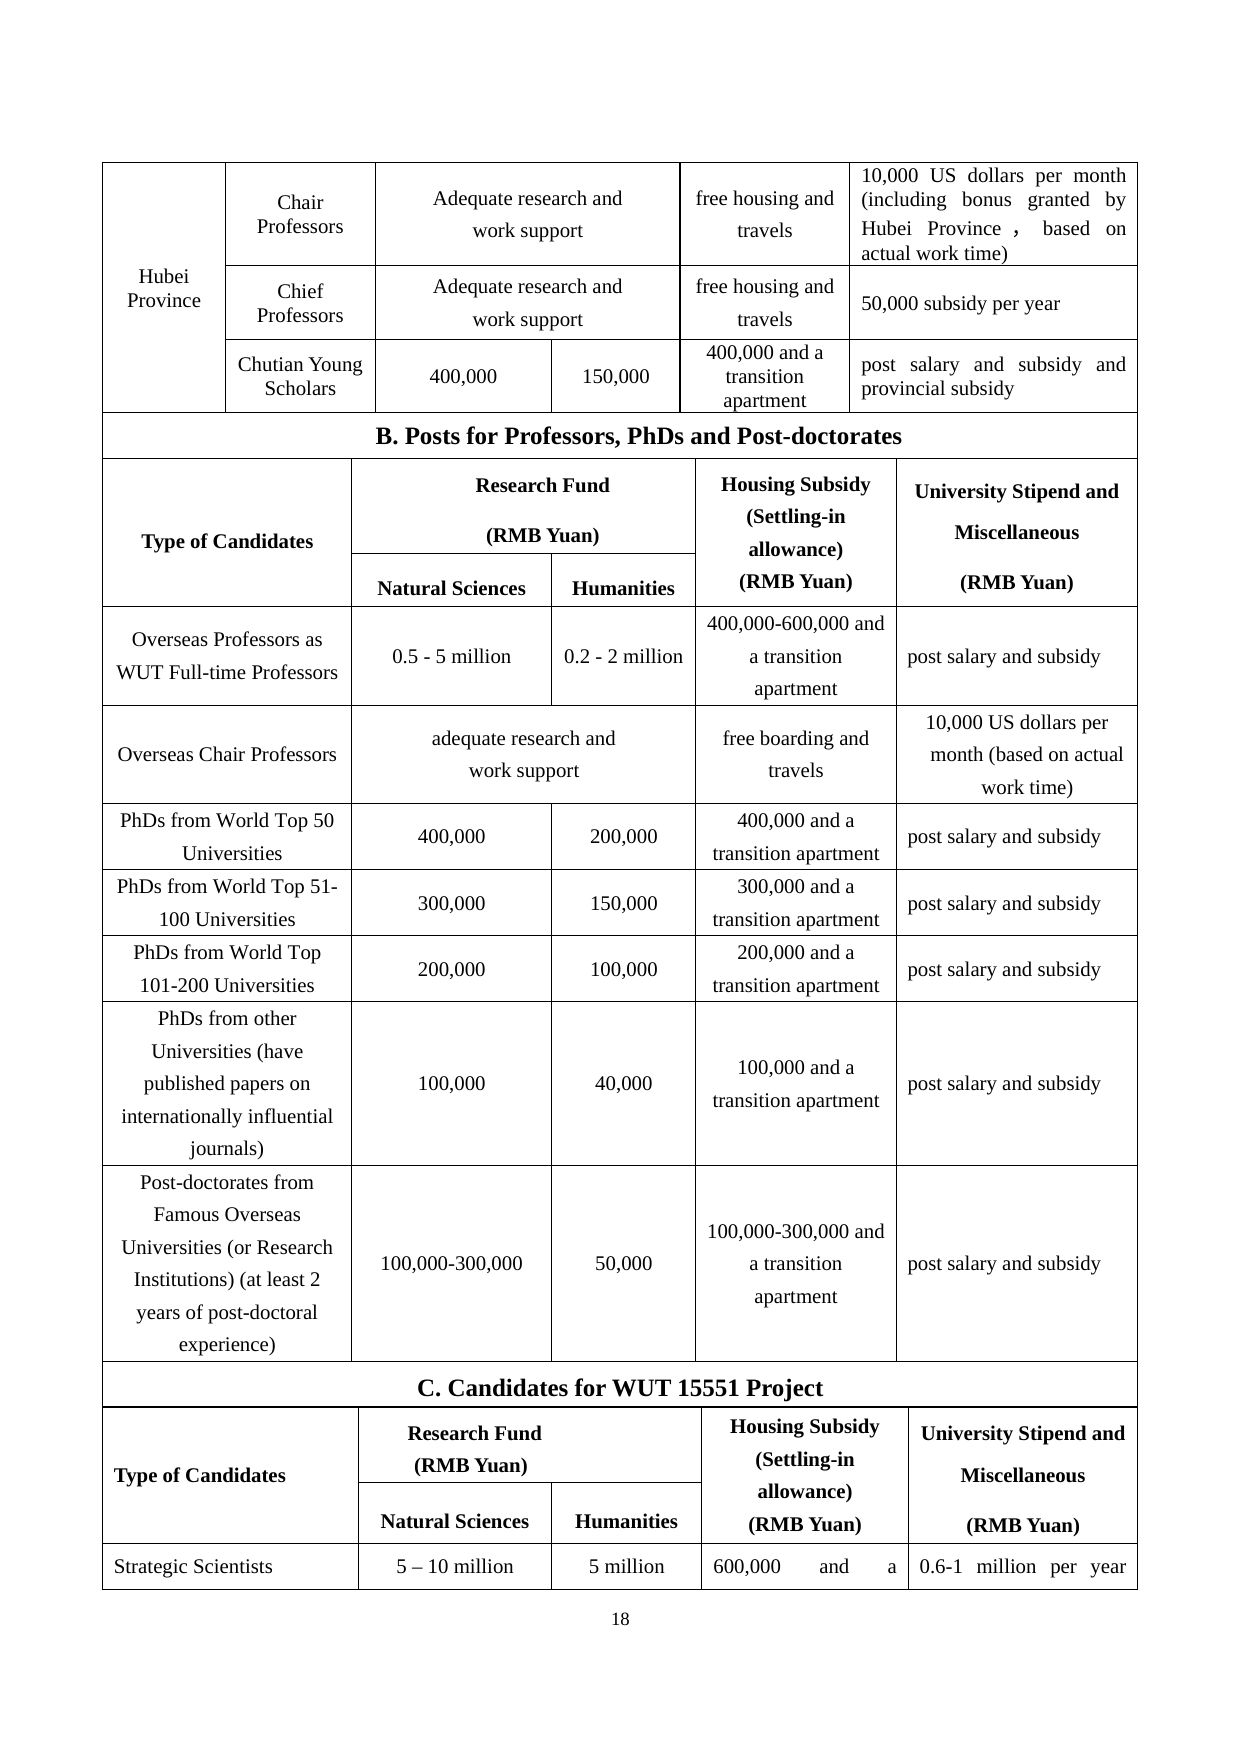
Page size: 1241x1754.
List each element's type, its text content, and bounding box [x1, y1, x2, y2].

table_cell PhDs from World Top 50 Universities [103, 804, 351, 869]
table_cell Housing Subsidy (Settling-in allowance) (RMB Yuan) [696, 459, 896, 606]
table_cell free boarding and travels [696, 706, 896, 803]
table_cell 100,000-300,000 and a transition apartment [696, 1166, 896, 1361]
table_cell University Stipend and Miscellaneous (RMB Yuan) [897, 459, 1137, 606]
table_cell PhDs from World Top 101-200 Universities [103, 936, 351, 1001]
table_cell 300,000 and a transition apartment [696, 870, 896, 935]
table_cell C. Candidates for WUT 15551 Project [103, 1362, 1137, 1406]
table_cell 50,000 subsidy per year [850, 266, 1137, 339]
table_cell Humanities [552, 1483, 701, 1543]
table_cell post salary and subsidy [897, 804, 1137, 869]
table_cell 100,000-300,000 [352, 1166, 551, 1361]
table_cell 150,000 [552, 870, 695, 935]
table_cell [909, 1544, 1137, 1589]
table_cell 400,000 [376, 340, 551, 412]
table_cell post salary and subsidy [897, 1002, 1137, 1165]
table_cell 400,000 and a transition apartment [681, 340, 849, 412]
table_cell 5 million [552, 1544, 701, 1589]
table_cell Housing Subsidy (Settling-in allowance) (RMB Yuan) [702, 1408, 908, 1543]
table_cell Chutian Young Scholars [226, 340, 375, 412]
table_cell Post-doctorates from Famous Overseas Universities (or Research Institutions) (at least 2 years of post-doctoral experience) [103, 1166, 351, 1361]
table_cell Adequate research and work support [376, 266, 679, 339]
table_cell PhDs from other Universities (have published papers on internationally influential journals) [103, 1002, 351, 1165]
table_cell 200,000 and a transition apartment [696, 936, 896, 1001]
table_cell Research Fund (RMB Yuan) [352, 459, 695, 553]
table_cell Chief Professors [226, 266, 375, 339]
table_cell Adequate research and work support [376, 163, 679, 265]
table_cell 400,000 [352, 804, 551, 869]
table_cell University Stipend and Miscellaneous (RMB Yuan) [909, 1408, 1137, 1543]
table_cell post salary and subsidy and provincial subsidy [850, 340, 1137, 412]
table_cell Natural Sciences [359, 1483, 551, 1543]
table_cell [702, 1544, 908, 1589]
table_cell free housing and travels [681, 163, 849, 265]
table_cell post salary and subsidy [897, 870, 1137, 935]
table_cell adequate research and work support [352, 706, 695, 803]
table_cell 0.2 - 2 million [552, 607, 695, 704]
table_cell Type of Candidates [103, 1408, 358, 1543]
table_cell Type of Candidates [103, 459, 351, 606]
table_cell Overseas Chair Professors [103, 706, 351, 803]
table_cell B. Posts for Professors, PhDs and Post-doctorates [103, 413, 1137, 458]
table_cell 200,000 [552, 804, 695, 869]
table_cell post salary and subsidy [897, 1166, 1137, 1361]
table_cell 400,000 and a transition apartment [696, 804, 896, 869]
table_cell 0.5 - 5 million [352, 607, 551, 704]
table_cell Natural Sciences [352, 554, 551, 606]
table_cell 150,000 [552, 340, 679, 412]
table_cell 400,000-600,000 and a transition apartment [696, 607, 896, 704]
table_cell 100,000 and a transition apartment [696, 1002, 896, 1165]
table_cell Research Fund (RMB Yuan) [359, 1408, 701, 1482]
table_cell Humanities [552, 554, 695, 606]
table_cell 100,000 [552, 936, 695, 1001]
table_cell 40,000 [552, 1002, 695, 1165]
table_cell 300,000 [352, 870, 551, 935]
table_cell Chair Professors [226, 163, 375, 265]
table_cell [103, 163, 225, 412]
table_cell 5 – 10 million [359, 1544, 551, 1589]
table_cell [103, 1544, 358, 1589]
table_cell PhDs from World Top 51-100 Universities [103, 870, 351, 935]
table_cell Overseas Professors as WUT Full-time Professors [103, 607, 351, 704]
table_cell 10,000 US dollars per month (based on actual work time) [897, 706, 1137, 803]
table_cell 100,000 [352, 1002, 551, 1165]
table_cell post salary and subsidy [897, 936, 1137, 1001]
table_cell free housing and travels [681, 266, 849, 339]
table_cell 10,000 US dollars per month (including bonus granted by Hubei Province，based on actual work time) [850, 163, 1137, 265]
table_cell 50,000 [552, 1166, 695, 1361]
table_cell 200,000 [352, 936, 551, 1001]
table_cell post salary and subsidy [897, 607, 1137, 704]
